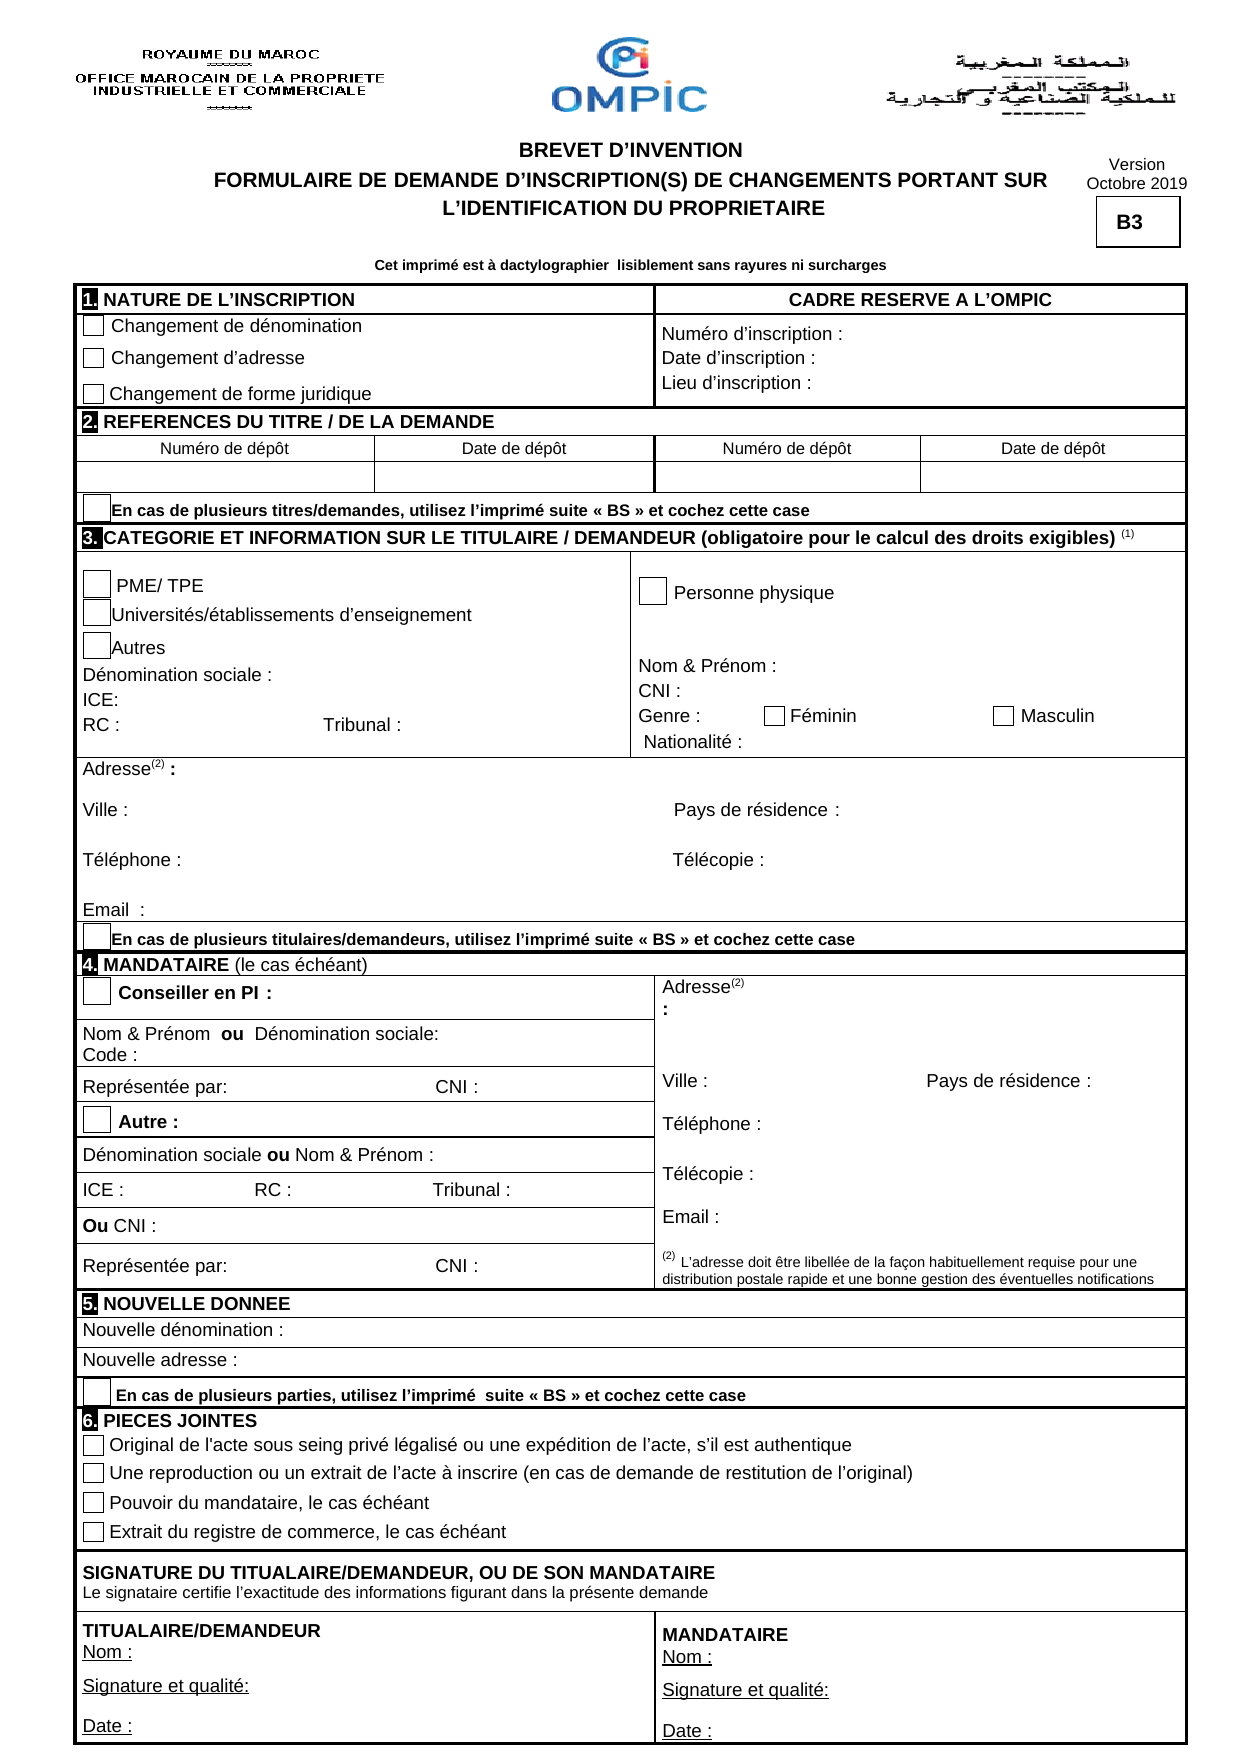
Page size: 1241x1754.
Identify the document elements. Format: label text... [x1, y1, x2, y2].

table_cell Numéro d’inscription : Date d’inscription : Lieu d’inscription : [656, 315, 1185, 406]
table_cell 6. PIECES JOINTES Original de l'acte sous seing privé légalisé ou une expédition de l’acte, s’il est authentique [77, 1409, 1185, 1460]
table_cell MANDATAIRE Nom : Signature et qualité: Date : [656, 1612, 1185, 1742]
table_cell Personne physique Nom & Prénom : CNI : Genre : Féminin Masculin Nationalité : [631, 552, 1185, 757]
table_cell Nom & Prénom ou Dénomination sociale: Code : [77, 1020, 654, 1066]
table_cell PME/ TPE Universités/établissements d’enseignement Autres Dénomination sociale : ICE: RC : Tribunal : [77, 552, 630, 757]
table_cell En cas de plusieurs titulaires/demandeurs, utilisez l’imprimé suite « BS » et cochez cette case [77, 922, 1185, 950]
table_cell Une reproduction ou un extrait de l’acte à inscrire (en cas de demande de restitution de l’original) [77, 1460, 1185, 1489]
table_cell Représentée par: CNI : [77, 1067, 654, 1101]
table_cell SIGNATURE DU TITUALAIRE/DEMANDEUR, OU DE SON MANDATAIRE Le signataire certifie l’exactitude des informations figurant dans la présente demande [77, 1552, 1185, 1611]
table_cell 2. REFERENCES DU TITRE / DE LA DEMANDE [77, 409, 1185, 435]
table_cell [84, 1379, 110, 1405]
table_cell [375, 462, 653, 492]
table_cell Dénomination sociale ou Nom & Prénom : [77, 1138, 636, 1172]
table_cell Nouvelle adresse : [77, 1348, 1185, 1376]
table_cell Adresse(2) : Ville : Pays de résidence : Téléphone : Télécopie : Email : [77, 758, 1185, 921]
table_cell Numéro de dépôt [656, 436, 920, 461]
table_cell Représentée par: CNI : [77, 1244, 654, 1288]
table_cell Pouvoir du mandataire, le cas échéant [77, 1490, 1185, 1519]
table_cell 3. CATEGORIE ET INFORMATION SUR LE TITULAIRE / DEMANDEUR (obligatoire pour le calcul des droits exigibles) (1) [77, 525, 1185, 551]
table_cell 5. NOUVELLE DONNEE [77, 1291, 1185, 1317]
table_cell [656, 462, 920, 492]
table_cell Numéro de dépôt [77, 436, 374, 461]
table_cell Date de dépôt [375, 436, 653, 461]
table_cell 1. NATURE DE L’INSCRIPTION [77, 286, 653, 312]
picture [0, 0, 1238, 116]
table_header BREVET D’INVENTION FORMULAIRE DE DEMANDE D’INSCRIPTION(S) DE CHANGEMENTS PORTANT SUR L’IDENTIFICATION DU PROPRIETAIRE Cet imprimé est à dactylographier lisiblement sans rayures ni surcharges [75, 119, 1186, 283]
table_cell En cas de plusieurs parties, utilisez l’imprimé suite « BS » et cochez cette case [111, 1378, 1185, 1406]
table_cell [77, 462, 374, 492]
table_cell Ou CNI : [77, 1208, 654, 1243]
table_cell Extrait du registre de commerce, le cas échéant [77, 1519, 1185, 1549]
table_cell Date de dépôt [921, 436, 1185, 461]
table_cell Autre : [77, 1102, 654, 1136]
table_cell ICE : RC : Tribunal : [77, 1173, 654, 1207]
table_cell TITUALAIRE/DEMANDEUR Nom : Signature et qualité: Date : [77, 1612, 654, 1742]
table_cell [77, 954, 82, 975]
table_cell Changement de dénomination Changement d’adresse Changement de forme juridique [77, 315, 653, 406]
table_cell [921, 462, 1185, 492]
table_cell CADRE RESERVE A L’OMPIC [656, 286, 1185, 312]
table_cell Nouvelle dénomination : [77, 1318, 1185, 1347]
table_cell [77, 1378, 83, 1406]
table_cell En cas de plusieurs titres/demandes, utilisez l’imprimé suite « BS » et cochez cette case [77, 493, 1185, 522]
table_cell 4. MANDATAIRE (le cas échéant) [98, 954, 1185, 975]
table_cell Conseiller en PI : [77, 976, 654, 1019]
table_cell [636, 1138, 654, 1172]
table_cell Adresse(2) : Ville : Pays de résidence : Téléphone : Télécopie : Email : (2) L’adresse doit être libellée de la façon habituellement requise pour une distribution postale rapide et une bonne gestion des éventuelles notifications [655, 976, 1185, 1288]
